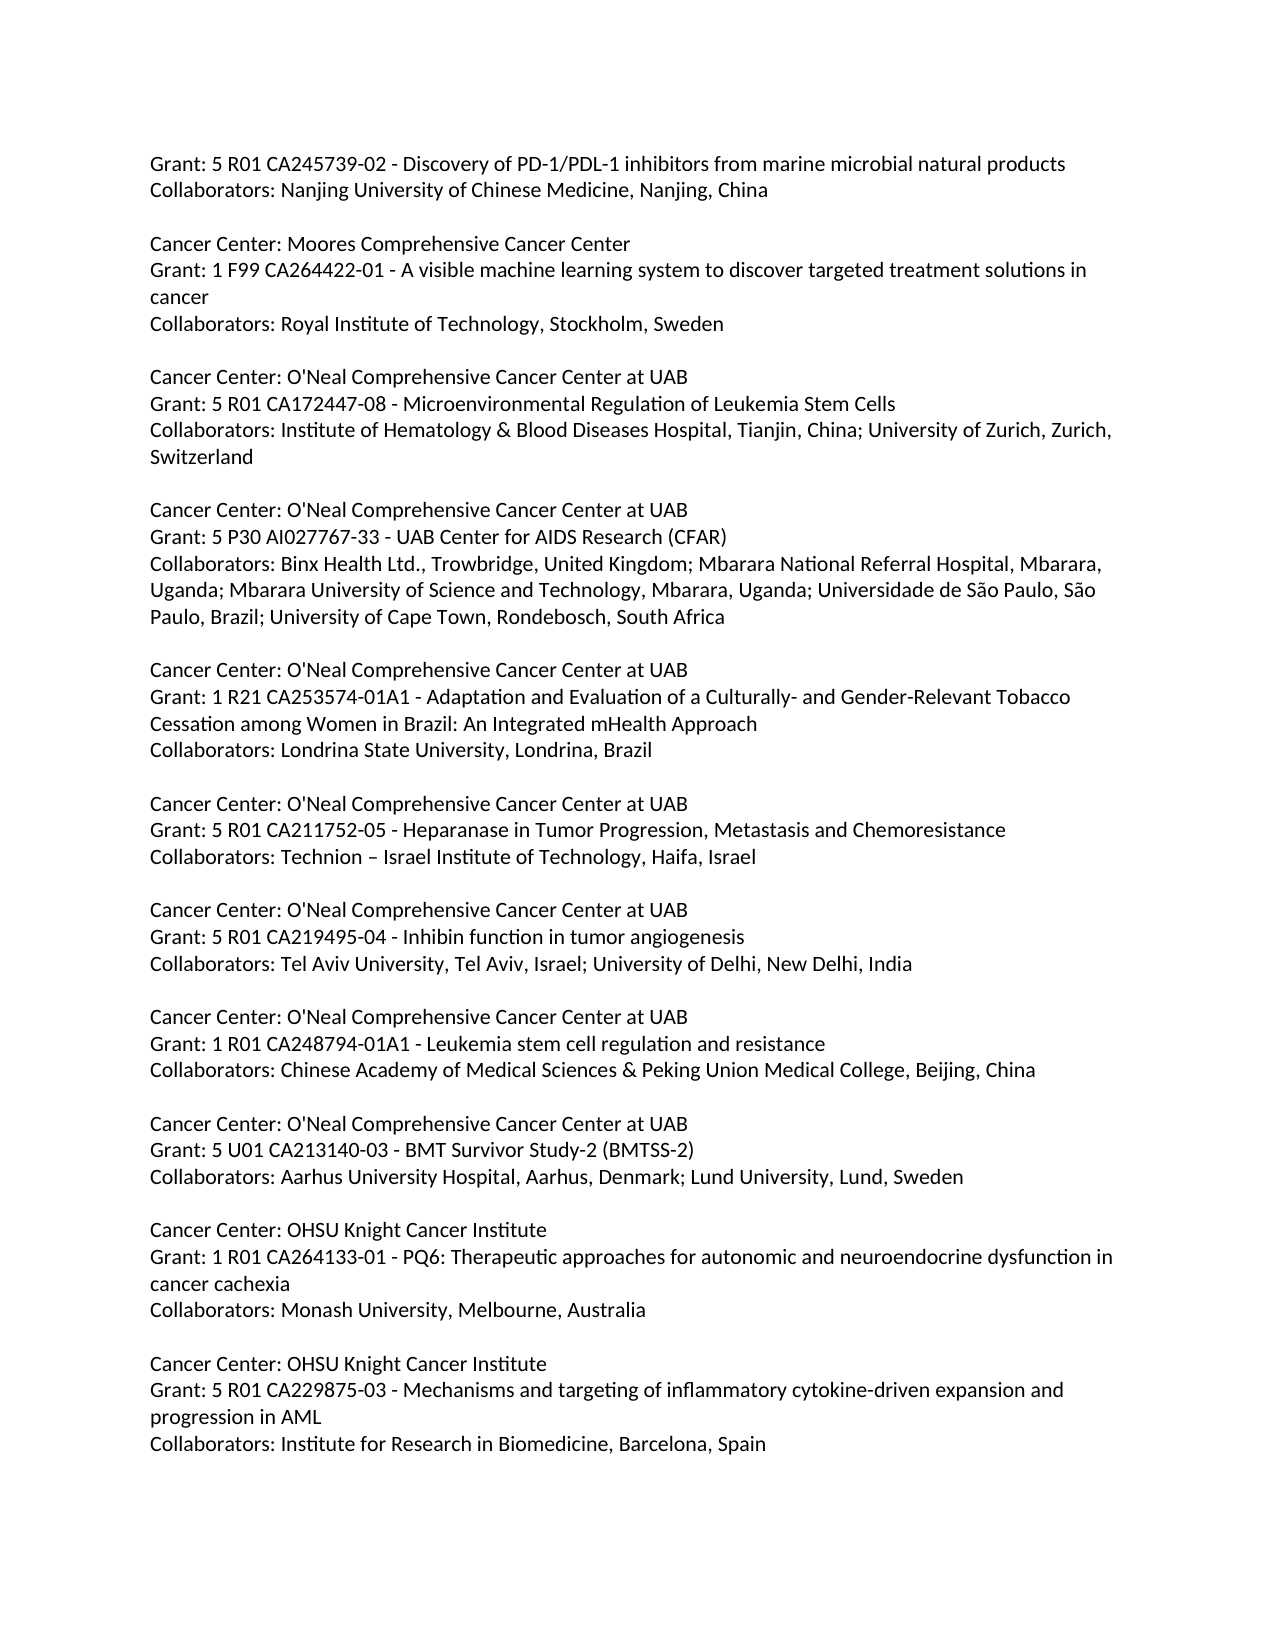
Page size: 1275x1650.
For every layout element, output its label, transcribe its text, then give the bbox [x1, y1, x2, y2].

text Cancer Center: O'Neal Comprehensive Cancer Center at UAB [150, 897, 1125, 923]
text Grant: 5 R01 CA172447-08 - Microenvironmental Regulation of Leukemia Stem Cells [150, 390, 1125, 417]
text Grant: 5 R01 CA245739-02 - Discovery of PD-1/PDL-1 inhibitors from marine microbial natural products [150, 150, 1125, 177]
text Cancer Center: O'Neal Comprehensive Cancer Center at UAB [150, 497, 1125, 523]
text Collaborators: Monash University, Melbourne, Australia [150, 1297, 1125, 1323]
text Collaborators: Royal Institute of Technology, Stockholm, Sweden [150, 310, 1125, 337]
text Grant: 5 R01 CA219495-04 - Inhibin function in tumor angiogenesis [150, 923, 1125, 950]
text Cancer Center: O'Neal Comprehensive Cancer Center at UAB [150, 790, 1125, 817]
text Cancer Center: O'Neal Comprehensive Cancer Center at UAB [150, 657, 1125, 683]
text Grant: 1 R01 CA248794-01A1 - Leukemia stem cell regulation and resistance [150, 1030, 1125, 1057]
text Grant: 5 R01 CA211752-05 - Heparanase in Tumor Progression, Metastasis and Chemoresistance [150, 817, 1125, 843]
text Cancer Center: OHSU Knight Cancer Institute [150, 1350, 1125, 1377]
text Grant: 5 R01 CA229875-03 - Mechanisms and targeting of inflammatory cytokine-driven expansion and progression in AML [150, 1377, 1125, 1430]
text Grant: 1 R21 CA253574-01A1 - Adaptation and Evaluation of a Culturally- and Gender-Relevant Tobacco Cessation among Women in Brazil: An Integrated mHealth Approach [150, 683, 1125, 737]
text Collaborators: Institute of Hematology & Blood Diseases Hospital, Tianjin, China; University of Zurich, Zurich, Switzerland [150, 417, 1125, 470]
text Collaborators: Binx Health Ltd., Trowbridge, United Kingdom; Mbarara National Referral Hospital, Mbarara, Uganda; Mbarara University of Science and Technology, Mbarara, Uganda; Universidade de São Paulo, São Paulo, Brazil; University of Cape Town, Rondebosch, South Africa [150, 550, 1125, 630]
text Collaborators: Technion – Israel Institute of Technology, Haifa, Israel [150, 843, 1125, 870]
text Grant: 5 P30 AI027767-33 - UAB Center for AIDS Research (CFAR) [150, 523, 1125, 550]
text Grant: 1 F99 CA264422-01 - A visible machine learning system to discover targeted treatment solutions in cancer [150, 257, 1125, 310]
text Collaborators: Chinese Academy of Medical Sciences & Peking Union Medical College, Beijing, China [150, 1057, 1125, 1083]
text Cancer Center: O'Neal Comprehensive Cancer Center at UAB [150, 1110, 1125, 1137]
text Collaborators: Londrina State University, Londrina, Brazil [150, 737, 1125, 763]
text Cancer Center: Moores Comprehensive Cancer Center [150, 230, 1125, 257]
text Collaborators: Institute for Research in Biomedicine, Barcelona, Spain [150, 1430, 1125, 1457]
text Collaborators: Aarhus University Hospital, Aarhus, Denmark; Lund University, Lund, Sweden [150, 1163, 1125, 1190]
text Cancer Center: OHSU Knight Cancer Institute [150, 1217, 1125, 1243]
text Grant: 1 R01 CA264133-01 - PQ6: Therapeutic approaches for autonomic and neuroendocrine dysfunction in cancer cachexia [150, 1243, 1125, 1297]
text Grant: 5 U01 CA213140-03 - BMT Survivor Study-2 (BMTSS-2) [150, 1137, 1125, 1163]
text Cancer Center: O'Neal Comprehensive Cancer Center at UAB [150, 1003, 1125, 1030]
text Collaborators: Nanjing University of Chinese Medicine, Nanjing, China [150, 177, 1125, 203]
text Cancer Center: O'Neal Comprehensive Cancer Center at UAB [150, 363, 1125, 390]
text Collaborators: Tel Aviv University, Tel Aviv, Israel; University of Delhi, New Delhi, India [150, 950, 1125, 977]
